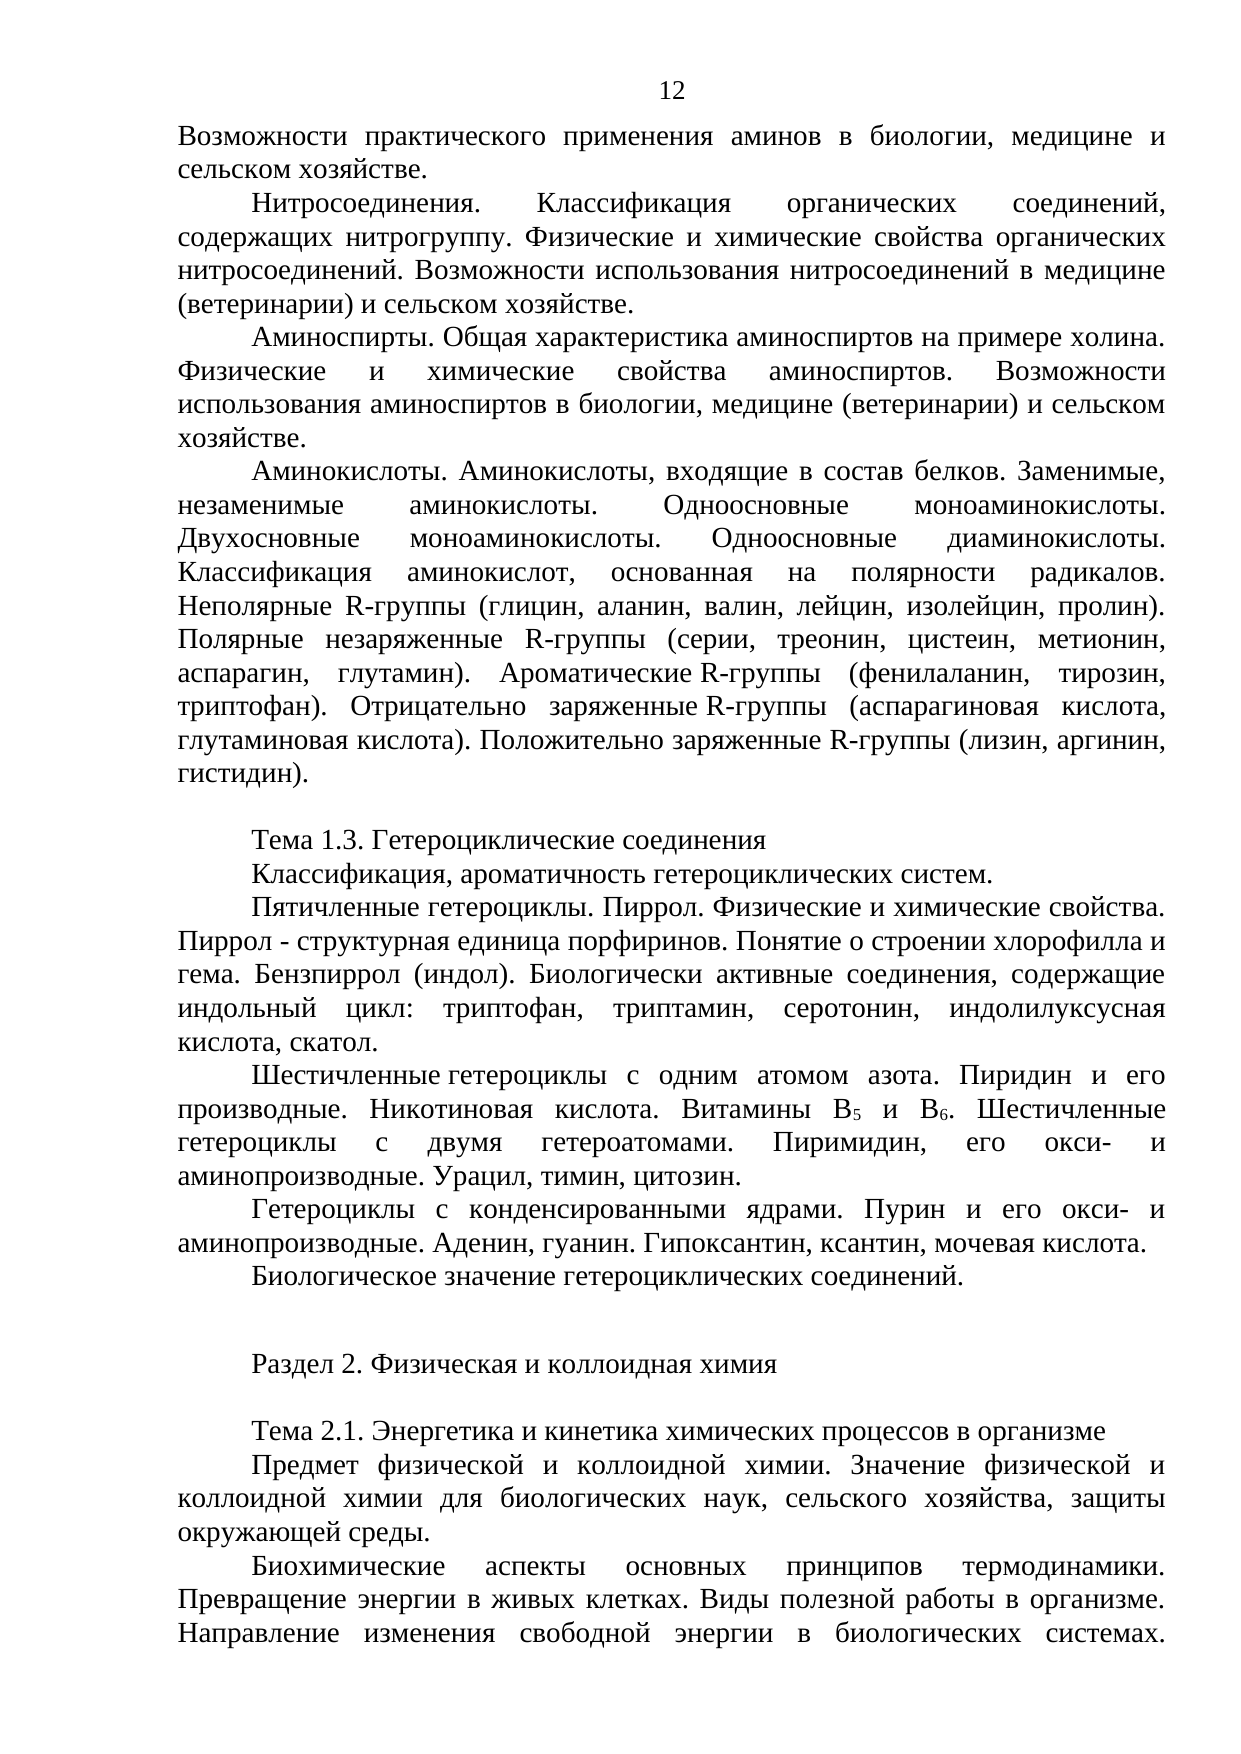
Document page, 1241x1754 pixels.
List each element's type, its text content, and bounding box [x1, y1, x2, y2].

text Нитросоединения. Классификация органических соединений, содержащих нитрогруппу. Физические и химические свойства органических нитросоединений. Возможности использования нитросоединений в медицине (ветеринарии) и сельском хозяйстве. [177, 185, 1166, 319]
text Предмет физической и коллоидной химии. Значение физической и коллоидной химии для биологических наук, сельского хозяйства, защиты окружающей среды. [177, 1447, 1166, 1548]
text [177, 1548, 1166, 1648]
text Биологическое значение гетероциклических соединений. [177, 1258, 1166, 1292]
text Тема 2.1. Энергетика и кинетика химических процессов в организме [177, 1413, 1166, 1447]
text Пятичленные гетероциклы. Пиррол. Физические и химические свойства. Пиррол - структурная единица порфиринов. Понятие о строении хлорофилла и гема. Бензпиррол (индол). Биологически активные соединения, содержащие индольный цикл: триптофан, триптамин, серотонин, индолилуксусная кислота, скатол. [177, 889, 1166, 1057]
text Шестичленные гетероциклы с одним атомом азота. Пиридин и его производные. Никотиновая кислота. Витамины В5 и В6. Шестичленные гетероциклы с двумя гетероатомами. Пиримидин, его окси- и аминопроизводные. Урацил, тимин, цитозин. [177, 1057, 1166, 1191]
text Тема 1.3. Гетероциклические соединения [177, 822, 1166, 856]
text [177, 118, 1166, 185]
text Аминокислоты. Аминокислоты, входящие в состав белков. Заменимые, незаменимые аминокислоты. Одноосновные моноаминокислоты. Двухосновные моноаминокислоты. Одноосновные диаминокислоты. Классификация аминокислот, основанная на полярности радикалов. Неполярные R-группы (глицин, аланин, валин, лейцин, изолейцин, пролин). Полярные незаряженные R-группы (серии, треонин, цистеин, метионин, аспарагин, глутамин). Ароматические R-группы (фенилаланин, тирозин, триптофан). Отрицательно заряженные R-группы (аспарагиновая кислота, глутаминовая кислота). Положительно заряженные R-группы (лизин, аргинин, гистидин). [177, 453, 1166, 789]
text Гетероциклы с конденсированными ядрами. Пурин и его окси- и аминопроизводные. Аденин, гуанин. Гипоксантин, ксантин, мочевая кислота. [177, 1191, 1166, 1258]
text Классификация, ароматичность гетероциклических систем. [177, 856, 1166, 889]
text Раздел 2. Физическая и коллоидная химия [177, 1346, 1166, 1380]
text Аминоспирты. Общая характеристика аминоспиртов на примере холина. Физические и химические свойства аминоспиртов. Возможности использования аминоспиртов в биологии, медицине (ветеринарии) и сельском хозяйстве. [177, 319, 1166, 453]
